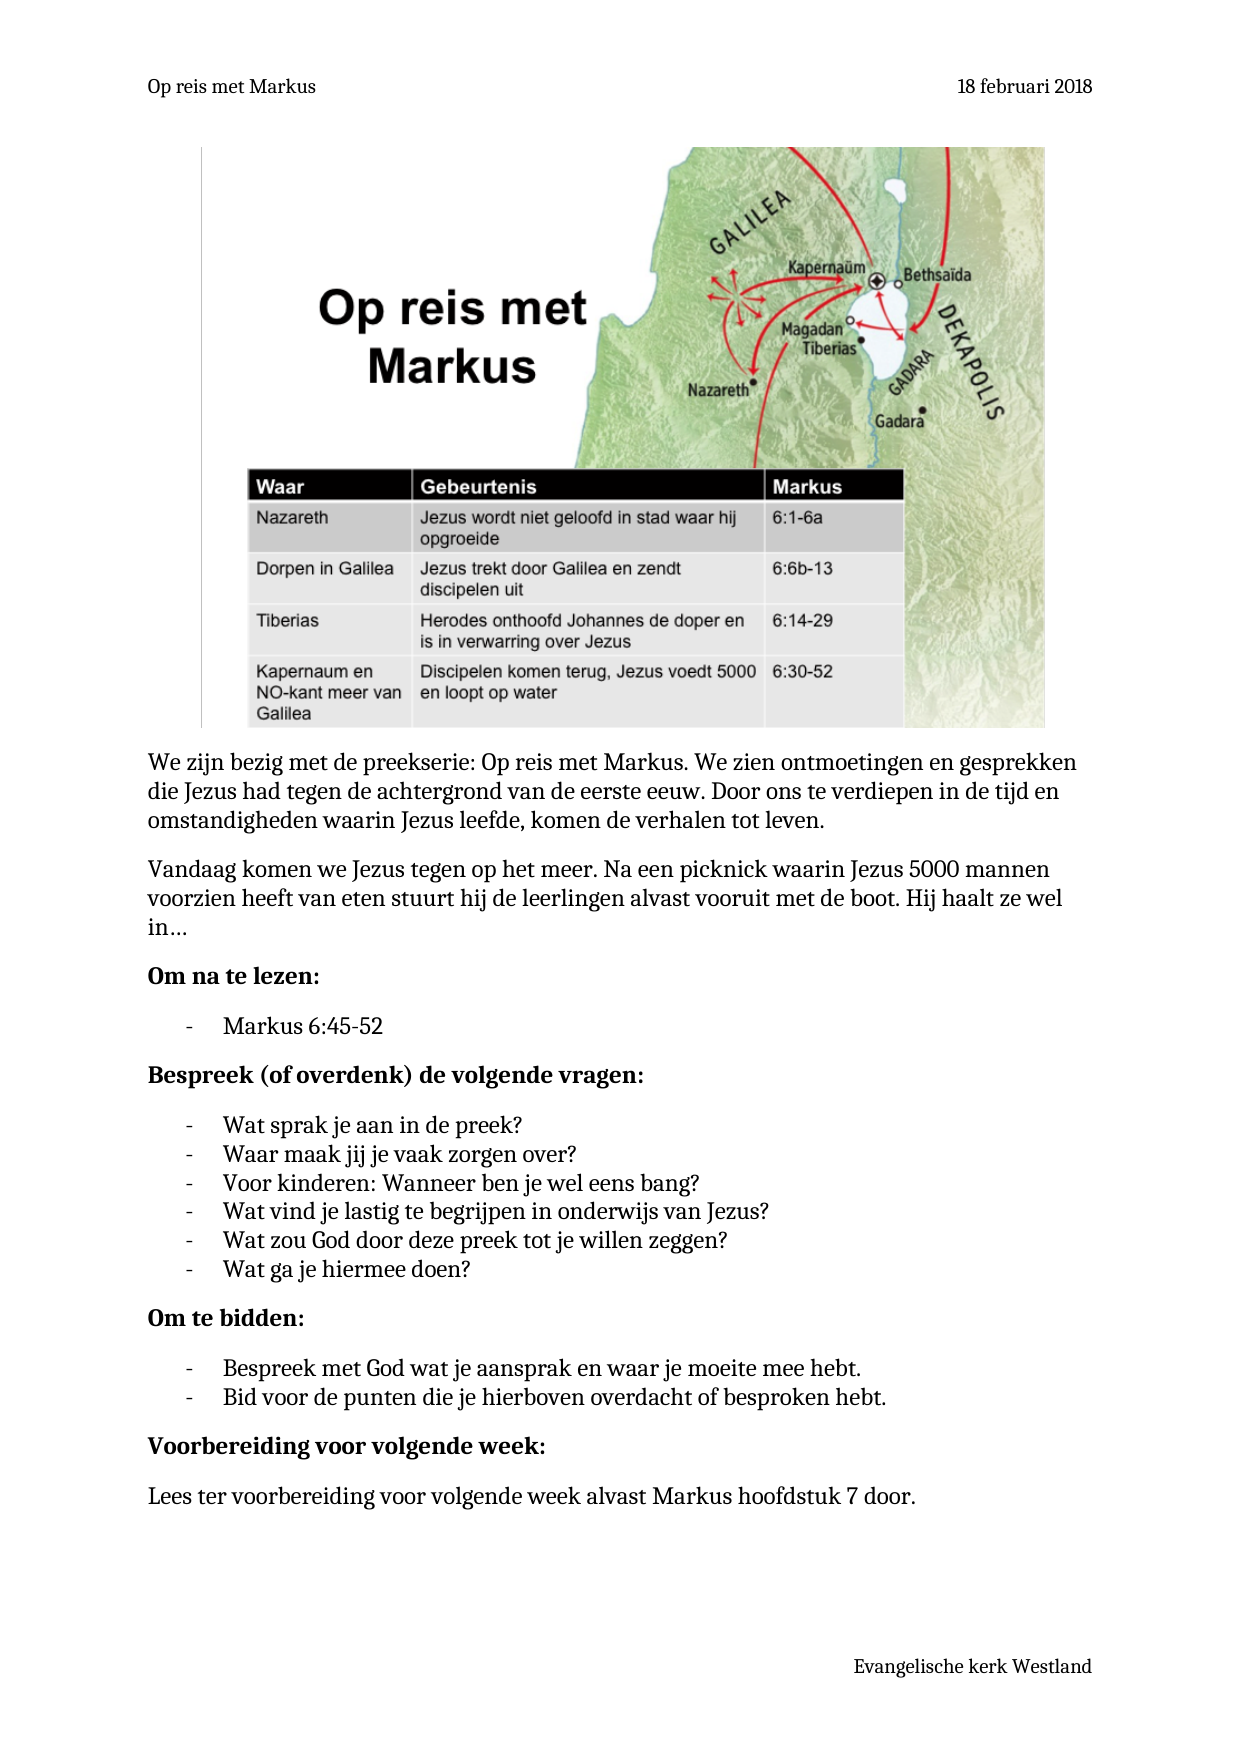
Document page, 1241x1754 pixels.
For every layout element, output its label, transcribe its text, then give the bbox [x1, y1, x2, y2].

list Markus 6:45-52 [185, 1012, 1093, 1041]
text Om na te lezen: [148, 962, 1093, 991]
list Waar maak jij je vaak zorgen over? [185, 1140, 1093, 1168]
list Wat sprak je aan in de preek? [185, 1111, 1093, 1140]
text Vandaag komen we Jezus tegen op het meer. Na een picknick waarin Jezus 5000 mannen voorzien heeft van eten stuurt hij de leerlingen alvast vooruit met de boot. Hij haalt ze wel in… [148, 855, 1093, 941]
text Voorbereiding voor volgende week: [148, 1432, 1093, 1461]
text Lees ter voorbereiding voor volgende week alvast Markus hoofdstuk 7 door. [148, 1482, 1093, 1511]
list Wat zou God door deze preek tot je willen zeggen? [185, 1226, 1093, 1255]
list Bid voor de punten die je hierboven overdacht of besproken hebt. [185, 1383, 1093, 1411]
picture [147, 147, 1085, 728]
list Voor kinderen: Wanneer ben je wel eens bang? [185, 1168, 1093, 1197]
list Wat ga je hiermee doen? [185, 1255, 1093, 1283]
text Om te bidden: [148, 1304, 1093, 1333]
text We zijn bezig met de preekserie: Op reis met Markus. We zien ontmoetingen en gesprekken die Jezus had tegen de achtergrond van de eerste eeuw. Door ons te verdiepen in de tijd en omstandigheden waarin Jezus leefde, komen de verhalen tot leven. [148, 748, 1093, 834]
list Wat vind je lastig te begrijpen in onderwijs van Jezus? [185, 1197, 1093, 1226]
text Bespreek (of overdenk) de volgende vragen: [148, 1061, 1093, 1090]
list Bespreek met God wat je aansprak en waar je moeite mee hebt. [185, 1354, 1093, 1383]
